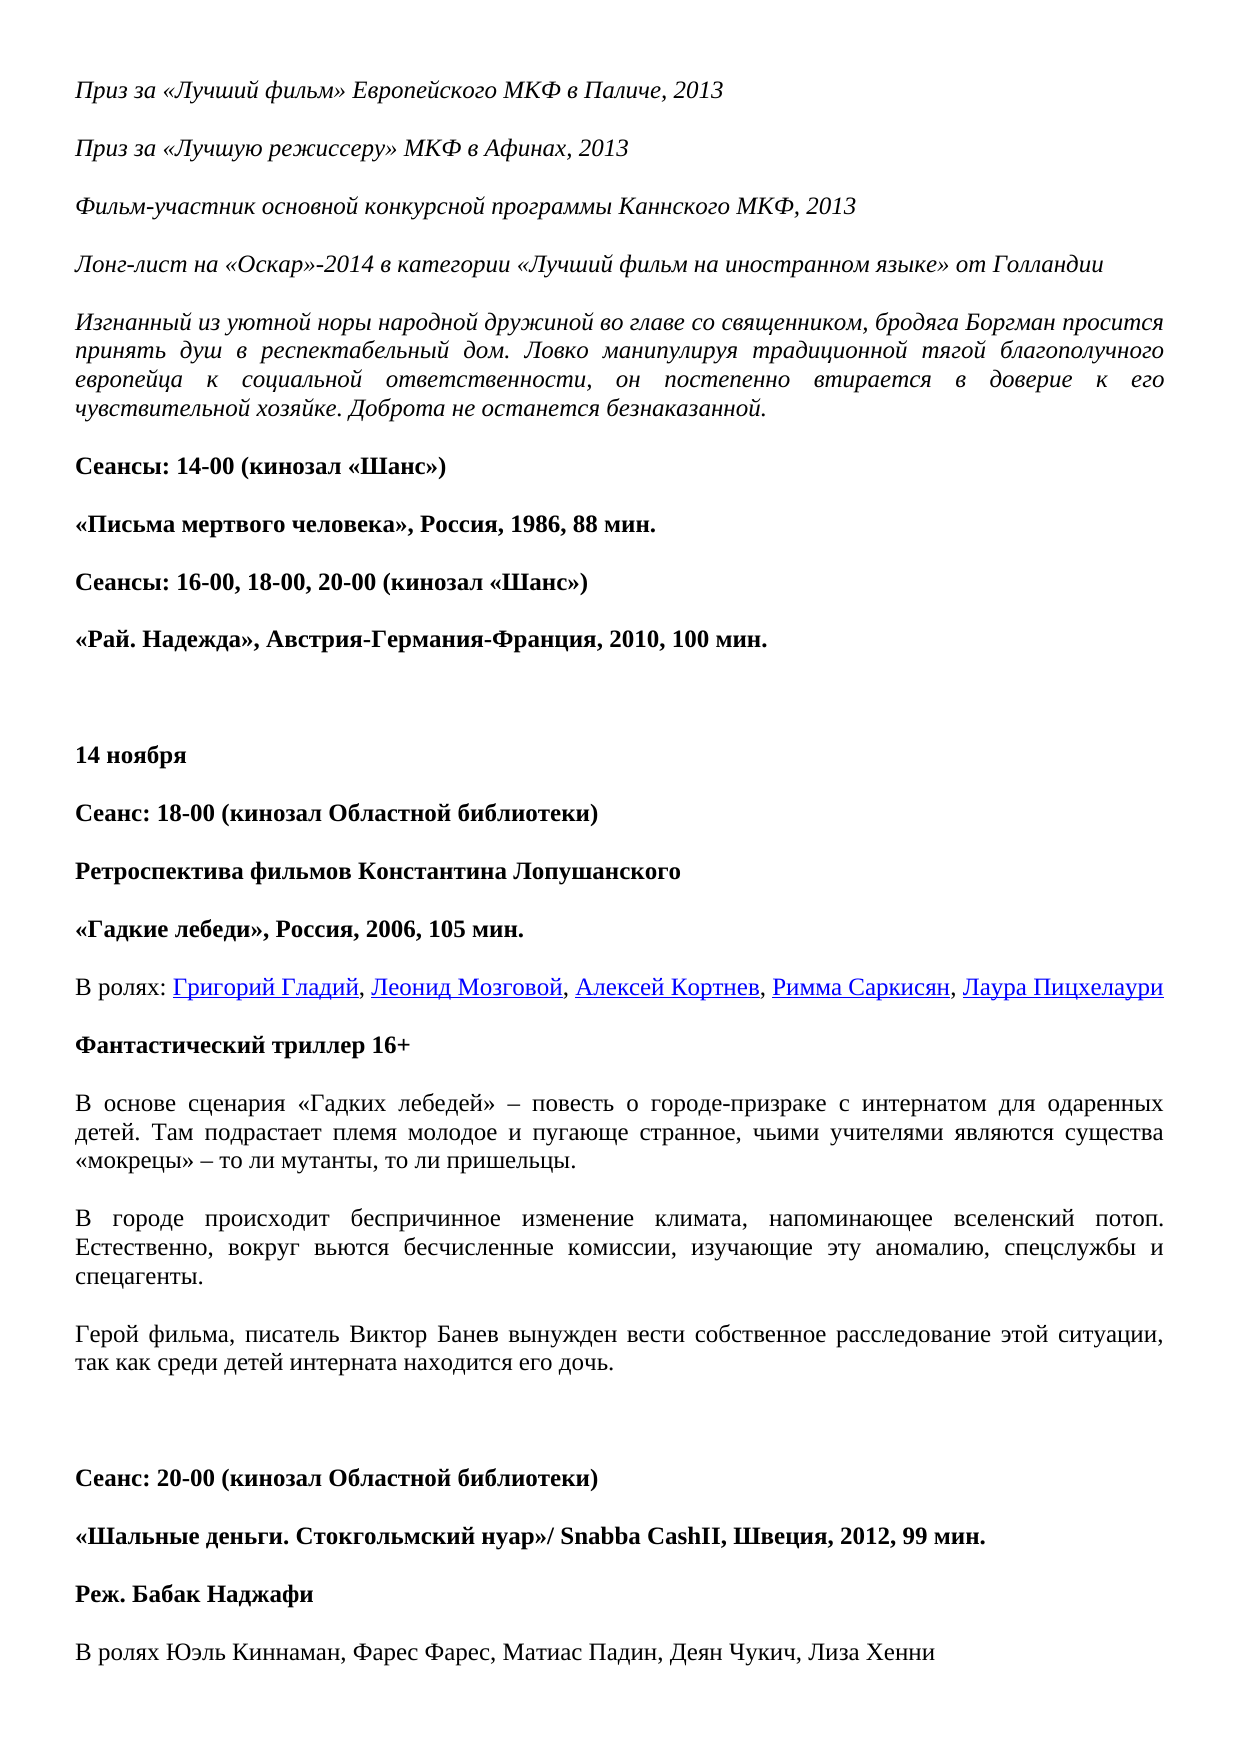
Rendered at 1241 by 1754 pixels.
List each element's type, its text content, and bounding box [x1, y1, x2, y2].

text Сеанс: 18-00 (кинозал Областной библиотеки) [75, 798, 1165, 827]
text «Рай. Надежда», Австрия-Германия-Франция, 2010, 100 мин. [75, 624, 1165, 653]
text Реж. Бабак Наджафи [75, 1579, 1165, 1608]
text В основе сценария «Гадких лебедей» – повесть о городе-призраке с интернатом для одаренных детей. Там подрастает племя молодое и пугающе странное, чьими учителями являются существа «мокрецы» – то ли мутанты, то ли пришельцы. [75, 1088, 1165, 1174]
text Приз за «Лучший фильм» Европейского МКФ в Паличе, 2013 [75, 75, 1165, 104]
text В ролях: Григорий Гладий, Леонид Мозговой, Алексей Кортнев, Римма Саркисян, Лаура Пицхелаури [75, 972, 1165, 1001]
text Сеанс: 20-00 (кинозал Областной библиотеки) [75, 1463, 1165, 1492]
text Сеансы: 16-00, 18-00, 20-00 (кинозал «Шанс») [75, 567, 1165, 595]
text Фантастический триллер 16+ [75, 1030, 1165, 1059]
text В ролях Юэль Киннаман, Фарес Фарес, Матиас Падин, Деян Чукич, Лиза Хенни [75, 1637, 1165, 1666]
text Герой фильма, писатель Виктор Банев вынужден вести собственное расследование этой ситуации, так как среди детей интерната находится его дочь. [75, 1319, 1165, 1376]
text Лонг-лист на «Оскар»-2014 в категории «Лучший фильм на иностранном языке» от Голландии [75, 249, 1165, 277]
text Сеансы: 14-00 (кинозал «Шанс») [75, 451, 1165, 479]
text Фильм-участник основной конкурсной программы Каннского МКФ, 2013 [75, 191, 1165, 219]
text «Гадкие лебеди», Россия, 2006, 105 мин. [75, 914, 1165, 943]
text «Письма мертвого человека», Россия, 1986, 88 мин. [75, 509, 1165, 537]
text В городе происходит беспричинное изменение климата, напоминающее вселенский потоп. Естественно, вокруг вьются бесчисленные комиссии, изучающие эту аномалию, спецслужбы и спецагенты. [75, 1203, 1165, 1289]
text Изгнанный из уютной норы народной дружиной во главе со священником, бродяга Боргман просится принять душ в респектабельный дом. Ловко манипулируя традиционной тягой благополучного европейца к социальной ответственности, он постепенно втирается в доверие к его чувствительной хозяйке. Доброта не останется безнаказанной. [75, 307, 1165, 422]
text «Шальные деньги. Стокгольмский нуар»/ Snabba CashII, Швеция, 2012, 99 мин. [75, 1521, 1165, 1550]
text 14 ноября [75, 740, 1165, 769]
text Ретроспектива фильмов Константина Лопушанского [75, 856, 1165, 885]
text Приз за «Лучшую режиссеру» МКФ в Афинах, 2013 [75, 133, 1165, 162]
